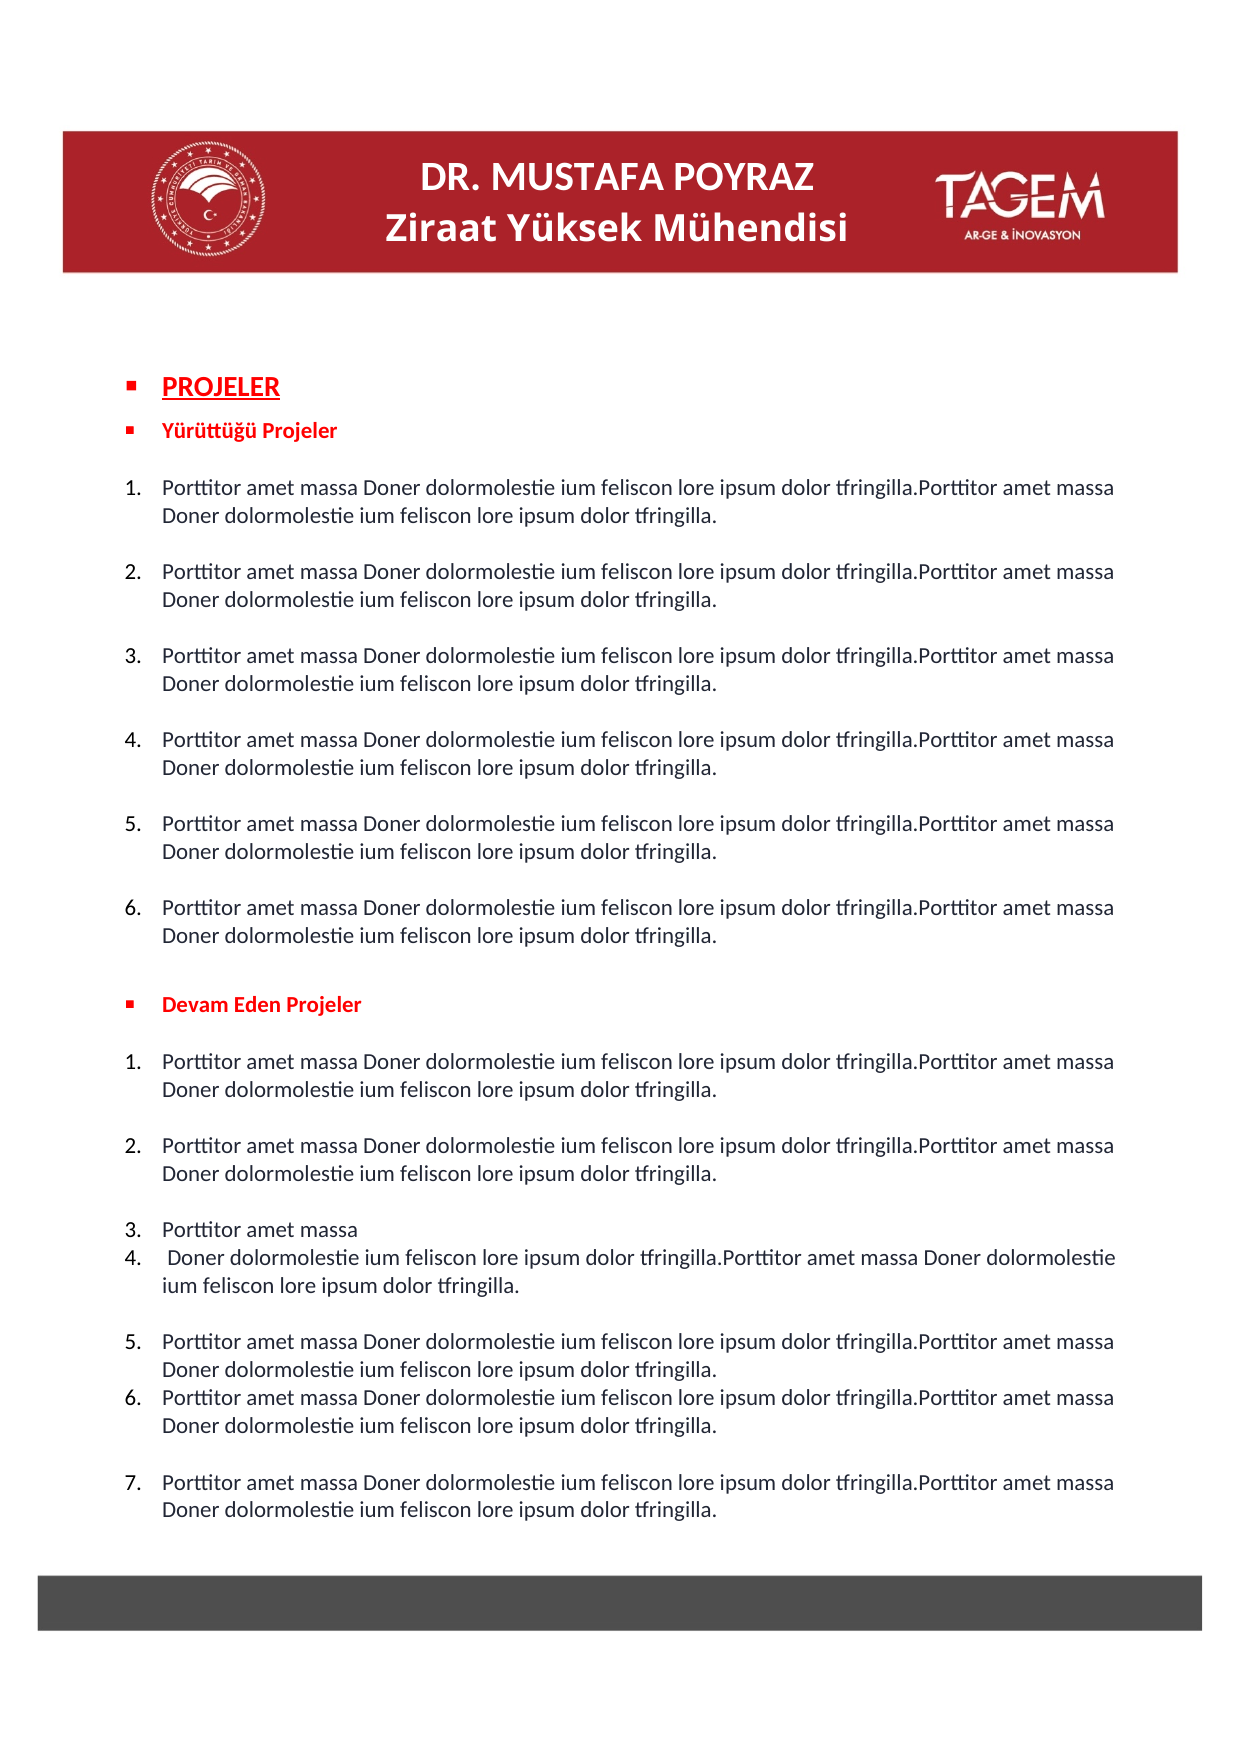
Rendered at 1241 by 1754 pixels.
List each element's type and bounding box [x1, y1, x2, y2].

picture [37, 37, 1203, 1656]
